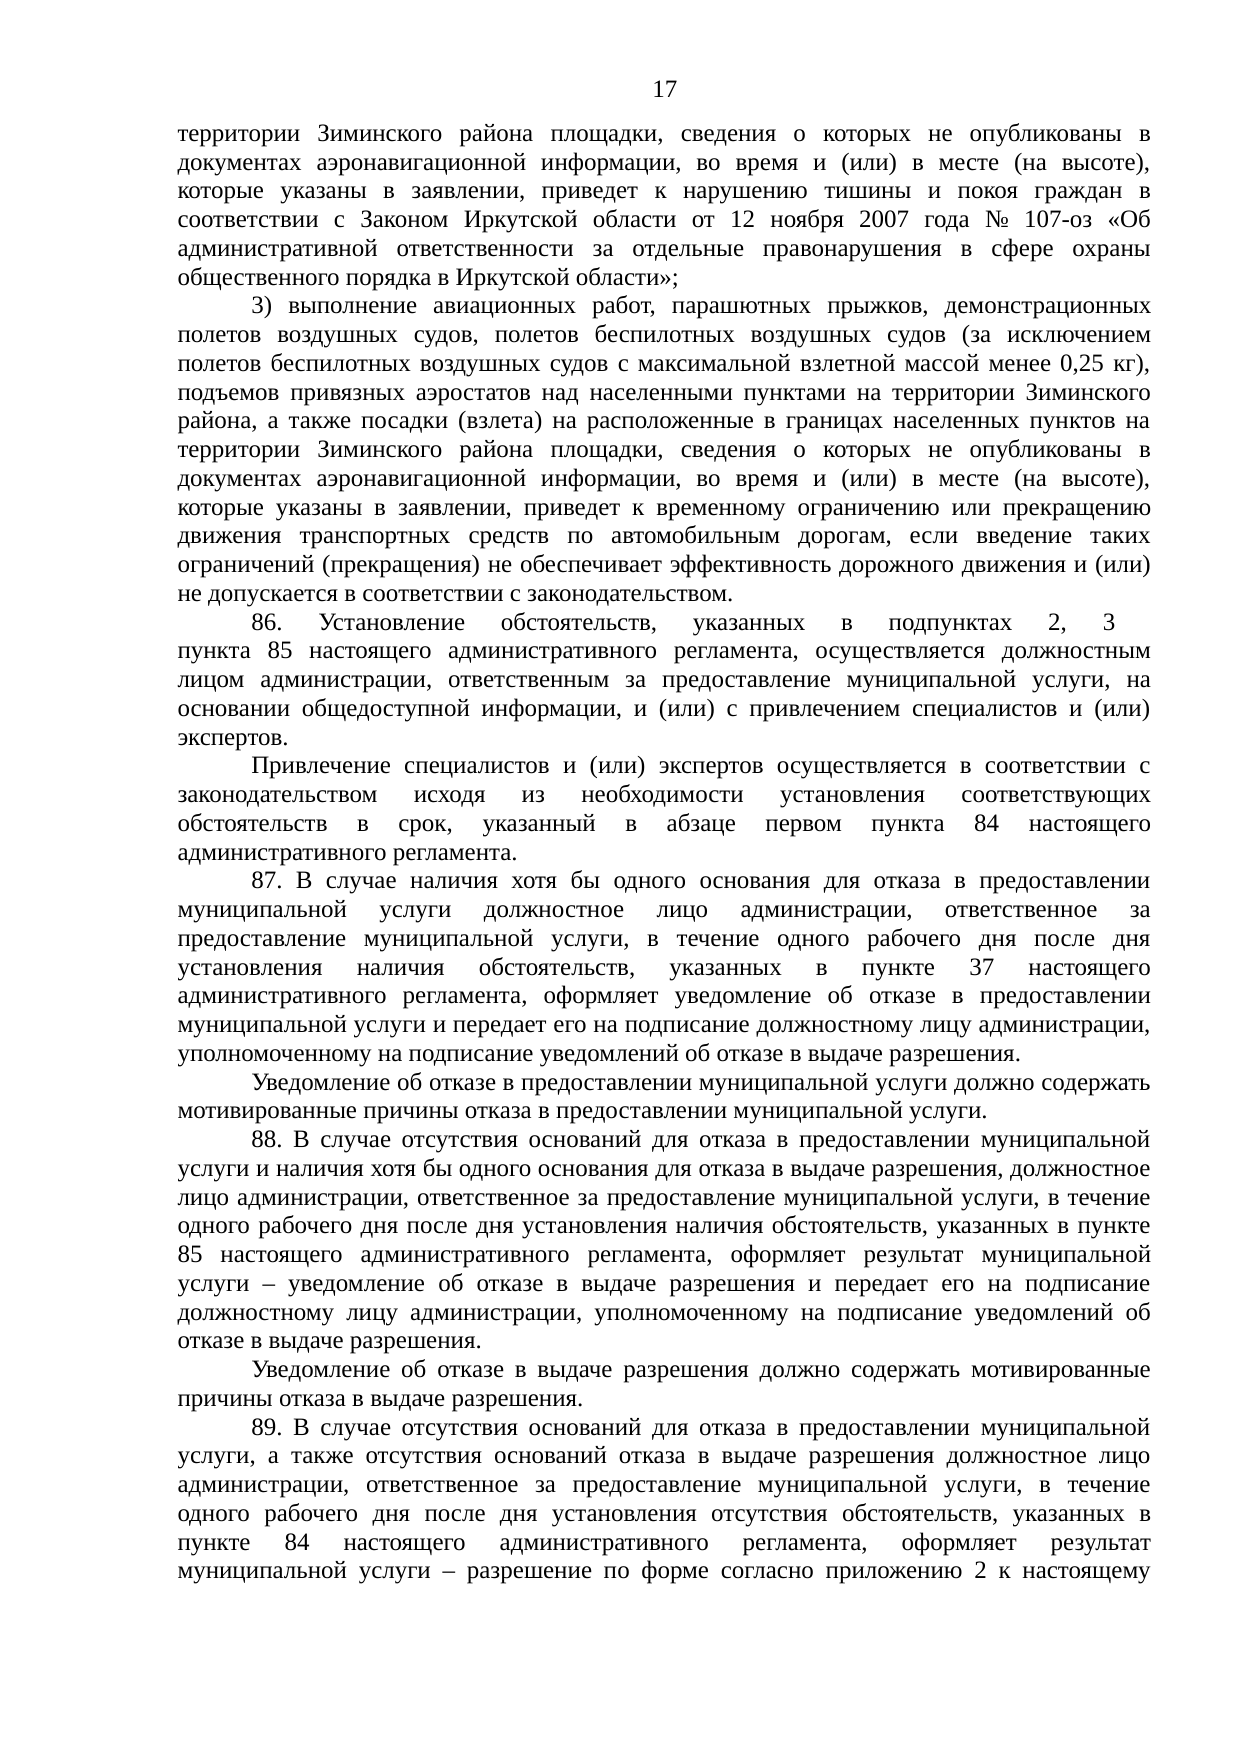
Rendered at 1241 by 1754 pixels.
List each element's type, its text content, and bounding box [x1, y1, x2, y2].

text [177, 118, 1152, 291]
text Привлечение специалистов и (или) экспертов осуществляется в соответствии с законодательством исходя из необходимости установления соответствующих обстоятельств в срок, указанный в абзаце первом пункта 84 настоящего административного регламента. [177, 751, 1152, 866]
text Уведомление об отказе в предоставлении муниципальной услуги должно содержать мотивированные причины отказа в предоставлении муниципальной услуги. [177, 1067, 1152, 1124]
text 86. Установление обстоятельств, указанных в подпунктах 2, 3 пункта 85 настоящего административного регламента, осуществляется должностным лицом администрации, ответственным за предоставление муниципальной услуги, на основании общедоступной информации, и (или) с привлечением специалистов и (или) экспертов. [177, 607, 1152, 751]
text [177, 1412, 1152, 1584]
text 88. В случае отсутствия оснований для отказа в предоставлении муниципальной услуги и наличия хотя бы одного основания для отказа в выдаче разрешения, должностное лицо администрации, ответственное за предоставление муниципальной услуги, в течение одного рабочего дня после дня установления наличия обстоятельств, указанных в пункте 85 настоящего административного регламента, оформляет результат муниципальной услуги – уведомление об отказе в выдаче разрешения и передает его на подписание должностному лицу администрации, уполномоченному на подписание уведомлений об отказе в выдаче разрешения. [177, 1124, 1152, 1354]
text Уведомление об отказе в выдаче разрешения должно содержать мотивированные причины отказа в выдаче разрешения. [177, 1354, 1152, 1412]
text 87. В случае наличия хотя бы одного основания для отказа в предоставлении муниципальной услуги должностное лицо администрации, ответственное за предоставление муниципальной услуги, в течение одного рабочего дня после дня установления наличия обстоятельств, указанных в пункте 37 настоящего административного регламента, оформляет уведомление об отказе в предоставлении муниципальной услуги и передает его на подписание должностному лицу администрации, уполномоченному на подписание уведомлений об отказе в выдаче разрешения. [177, 866, 1152, 1067]
text 3) выполнение авиационных работ, парашютных прыжков, демонстрационных полетов воздушных судов, полетов беспилотных воздушных судов (за исключением полетов беспилотных воздушных судов с максимальной взлетной массой менее 0,25 кг), подъемов привязных аэростатов над населенными пунктами на территории Зиминского района, а также посадки (взлета) на расположенные в границах населенных пунктов на территории Зиминского района площадки, сведения о которых не опубликованы в документах аэронавигационной информации, во время и (или) в месте (на высоте), которые указаны в заявлении, приведет к временному ограничению или прекращению движения транспортных средств по автомобильным дорогам, если введение таких ограничений (прекращения) не обеспечивает эффективность дорожного движения и (или) не допускается в соответствии с законодательством. [177, 291, 1152, 607]
